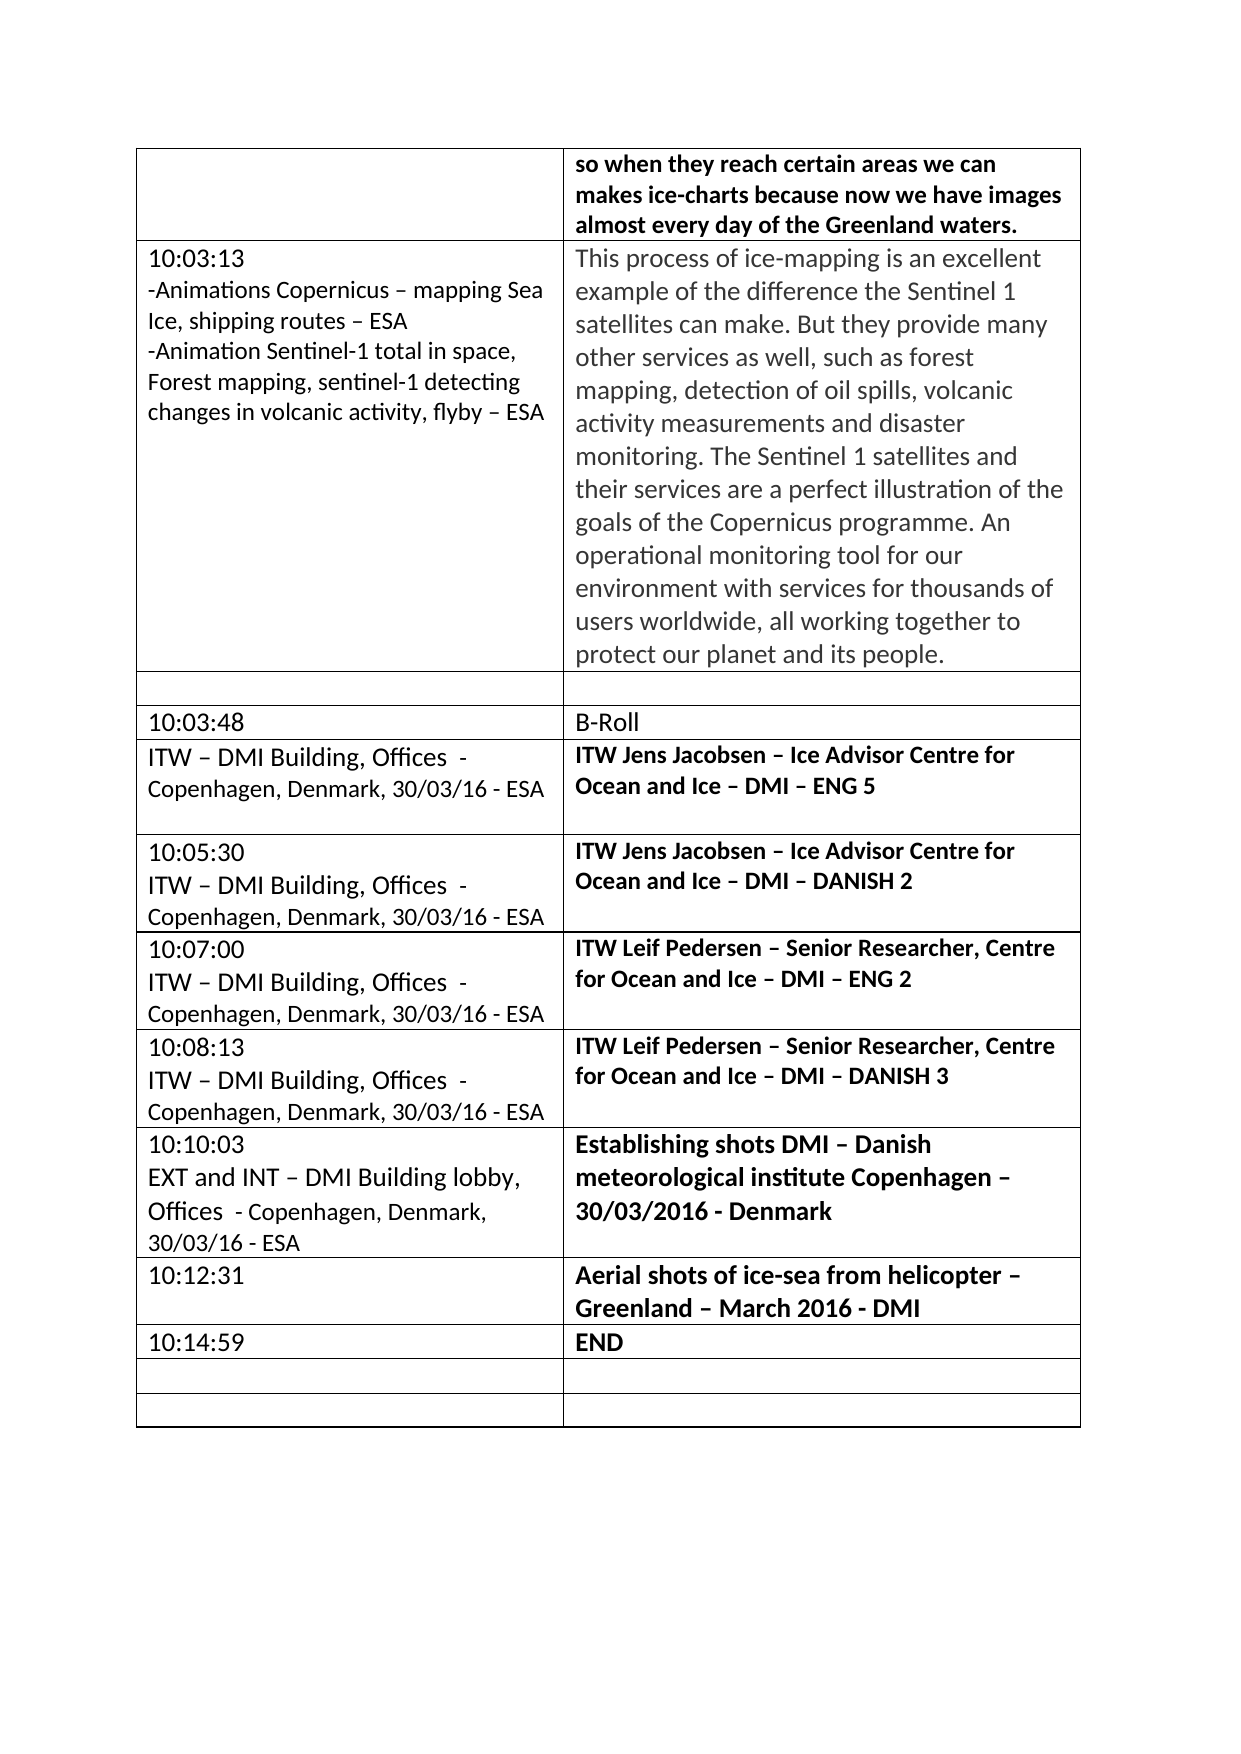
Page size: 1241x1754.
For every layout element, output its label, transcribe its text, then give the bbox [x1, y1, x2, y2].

table_cell 10:03:48 [137, 706, 563, 739]
table_cell This process of ice-mapping is an excellent example of the difference the Sentinel 1 satellites can make. But they provide many other services as well, such as forest mapping, detection of oil spills, volcanic activity measurements and disaster monitoring. The Sentinel 1 satellites and their services are a perfect illustration of the goals of the Copernicus programme. An operational monitoring tool for our environment with services for thousands of users worldwide, all working together to protect our planet and its people. [564, 241, 1080, 671]
table_cell END [564, 1325, 1080, 1358]
table_cell [137, 672, 563, 704]
table_cell 10:10:03 EXT and INT – DMI Building lobby, Offices - Copenhagen, Denmark, 30/03/16 - ESA [137, 1128, 563, 1257]
table_cell Establishing shots DMI – Danish meteorological institute Copenhagen – 30/03/2016 - Denmark [564, 1128, 1080, 1257]
table_cell B-Roll [564, 706, 1080, 739]
table_cell Aerial shots of ice-sea from helicopter – Greenland – March 2016 - DMI [564, 1258, 1080, 1324]
table_cell 10:03:13 -Animations Copernicus – mapping Sea Ice, shipping routes – ESA -Animation Sentinel-1 total in space, Forest mapping, sentinel-1 detecting changes in volcanic activity, flyby – ESA [137, 241, 563, 671]
table_cell 10:07:00 ITW – DMI Building, Offices - Copenhagen, Denmark, 30/03/16 - ESA [137, 933, 563, 1029]
table_cell ITW Jens Jacobsen – Ice Advisor Centre for Ocean and Ice – DMI – ENG 5 [564, 740, 1080, 834]
table_cell 10:08:13 ITW – DMI Building, Offices - Copenhagen, Denmark, 30/03/16 - ESA [137, 1030, 563, 1127]
table_cell ITW Leif Pedersen – Senior Researcher, Centre for Ocean and Ice – DMI – ENG 2 [564, 933, 1080, 1029]
table_cell 10:05:30 ITW – DMI Building, Offices - Copenhagen, Denmark, 30/03/16 - ESA [137, 835, 563, 931]
table_cell [564, 672, 1080, 704]
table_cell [137, 149, 563, 240]
table_cell [137, 1359, 563, 1392]
table_cell 10:12:31 [137, 1258, 563, 1324]
table_cell 10:14:59 [137, 1325, 563, 1358]
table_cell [564, 149, 1080, 240]
table_cell [564, 1359, 1080, 1392]
table_cell ITW – DMI Building, Offices - Copenhagen, Denmark, 30/03/16 - ESA [137, 740, 563, 834]
table_cell [564, 1394, 1080, 1426]
table_cell [137, 1394, 563, 1426]
table_cell ITW Leif Pedersen – Senior Researcher, Centre for Ocean and Ice – DMI – DANISH 3 [564, 1030, 1080, 1127]
table_cell ITW Jens Jacobsen – Ice Advisor Centre for Ocean and Ice – DMI – DANISH 2 [564, 835, 1080, 931]
